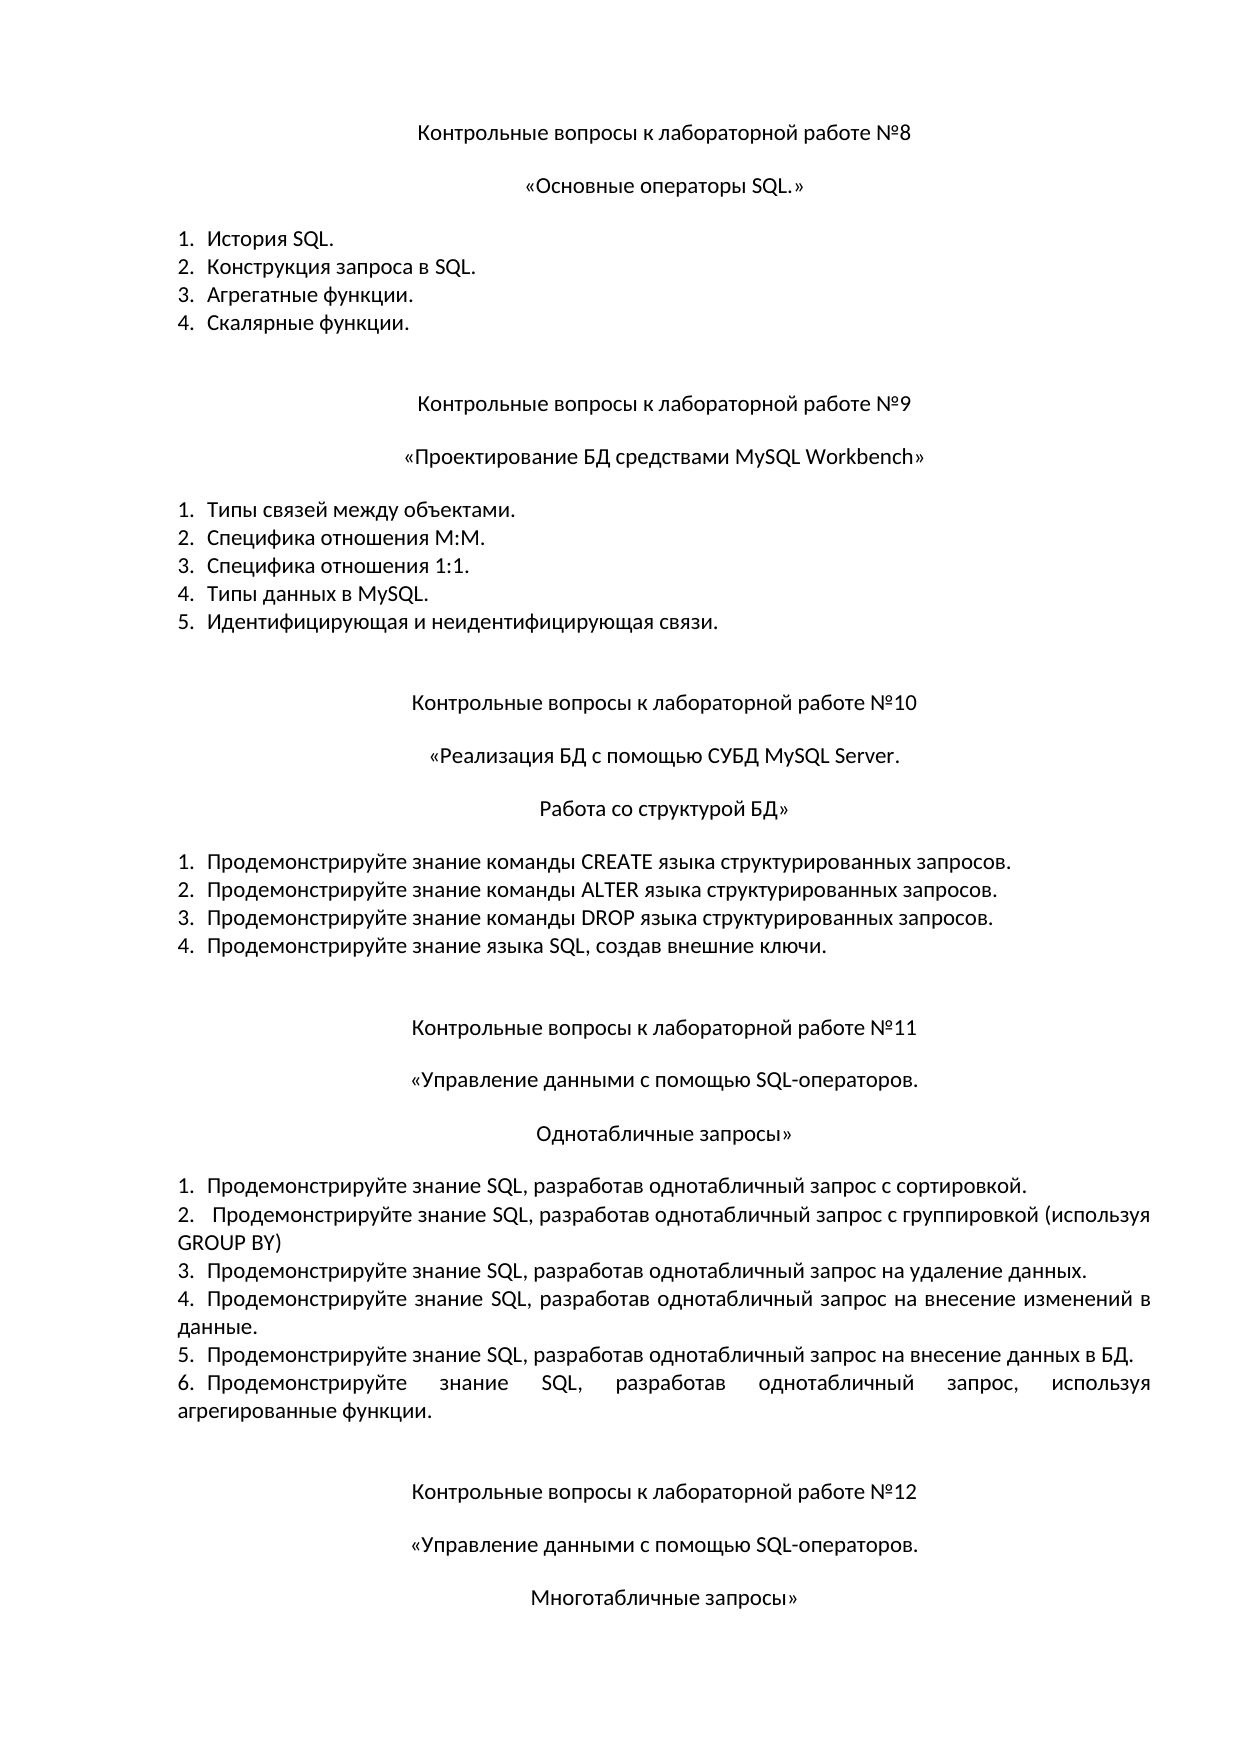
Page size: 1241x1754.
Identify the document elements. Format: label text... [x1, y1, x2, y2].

list Продемонстрируйте знание команды DROP языка структурированных запросов. [177, 903, 1152, 932]
list Типы связей между объектами. [177, 495, 1152, 523]
text Контрольные вопросы к лабораторной работе №11 [177, 1013, 1152, 1041]
text Работа со структурой БД» [177, 794, 1152, 822]
list Продемонстрируйте знание команды ALTER языка структурированных запросов. [177, 876, 1152, 903]
list Продемонстрируйте знание команды CREATE языка структурированных запросов. [177, 847, 1152, 876]
text «Проектирование БД средствами MySQL Workbench» [177, 442, 1152, 470]
text Контрольные вопросы к лабораторной работе №8 [177, 118, 1152, 146]
text «Реализация БД с помощью СУБД MySQL Server. [177, 741, 1152, 769]
list Продемонстрируйте знание языка SQL, создав внешние ключи. [177, 932, 1152, 959]
list Продемонстрируйте знание SQL, разработав однотабличный запрос с группировкой (используя GROUP BY) [177, 1200, 1152, 1256]
list Специфика отношения М:М. [177, 523, 1152, 551]
list Продемонстрируйте знание SQL, разработав однотабличный запрос, используя агрегированные функции. [177, 1368, 1152, 1424]
text Контрольные вопросы к лабораторной работе №10 [177, 688, 1152, 716]
text «Управление данными с помощью SQL-операторов. [177, 1530, 1152, 1558]
text Однотабличные запросы» [177, 1119, 1152, 1147]
list Агрегатные функции. [177, 280, 1152, 308]
list Продемонстрируйте знание SQL, разработав однотабличный запрос на удаление данных. [177, 1256, 1152, 1284]
text Контрольные вопросы к лабораторной работе №9 [177, 389, 1152, 417]
list Идентифицирующая и неидентифицирующая связи. [177, 607, 1152, 635]
text «Основные операторы SQL.» [177, 171, 1152, 199]
list Конструкция запроса в SQL. [177, 252, 1152, 280]
text «Управление данными с помощью SQL-операторов. [177, 1066, 1152, 1094]
list Продемонстрируйте знание SQL, разработав однотабличный запрос с сортировкой. [177, 1172, 1152, 1200]
list Продемонстрируйте знание SQL, разработав однотабличный запрос на внесение данных в БД. [177, 1340, 1152, 1368]
list Типы данных в MySQL. [177, 579, 1152, 607]
list Продемонстрируйте знание SQL, разработав однотабличный запрос на внесение изменений в данные. [177, 1284, 1152, 1340]
list Скалярные функции. [177, 308, 1152, 336]
text Многотабличные запросы» [177, 1583, 1152, 1611]
text Контрольные вопросы к лабораторной работе №12 [177, 1477, 1152, 1505]
list История SQL. [177, 224, 1152, 252]
list Специфика отношения 1:1. [177, 551, 1152, 579]
